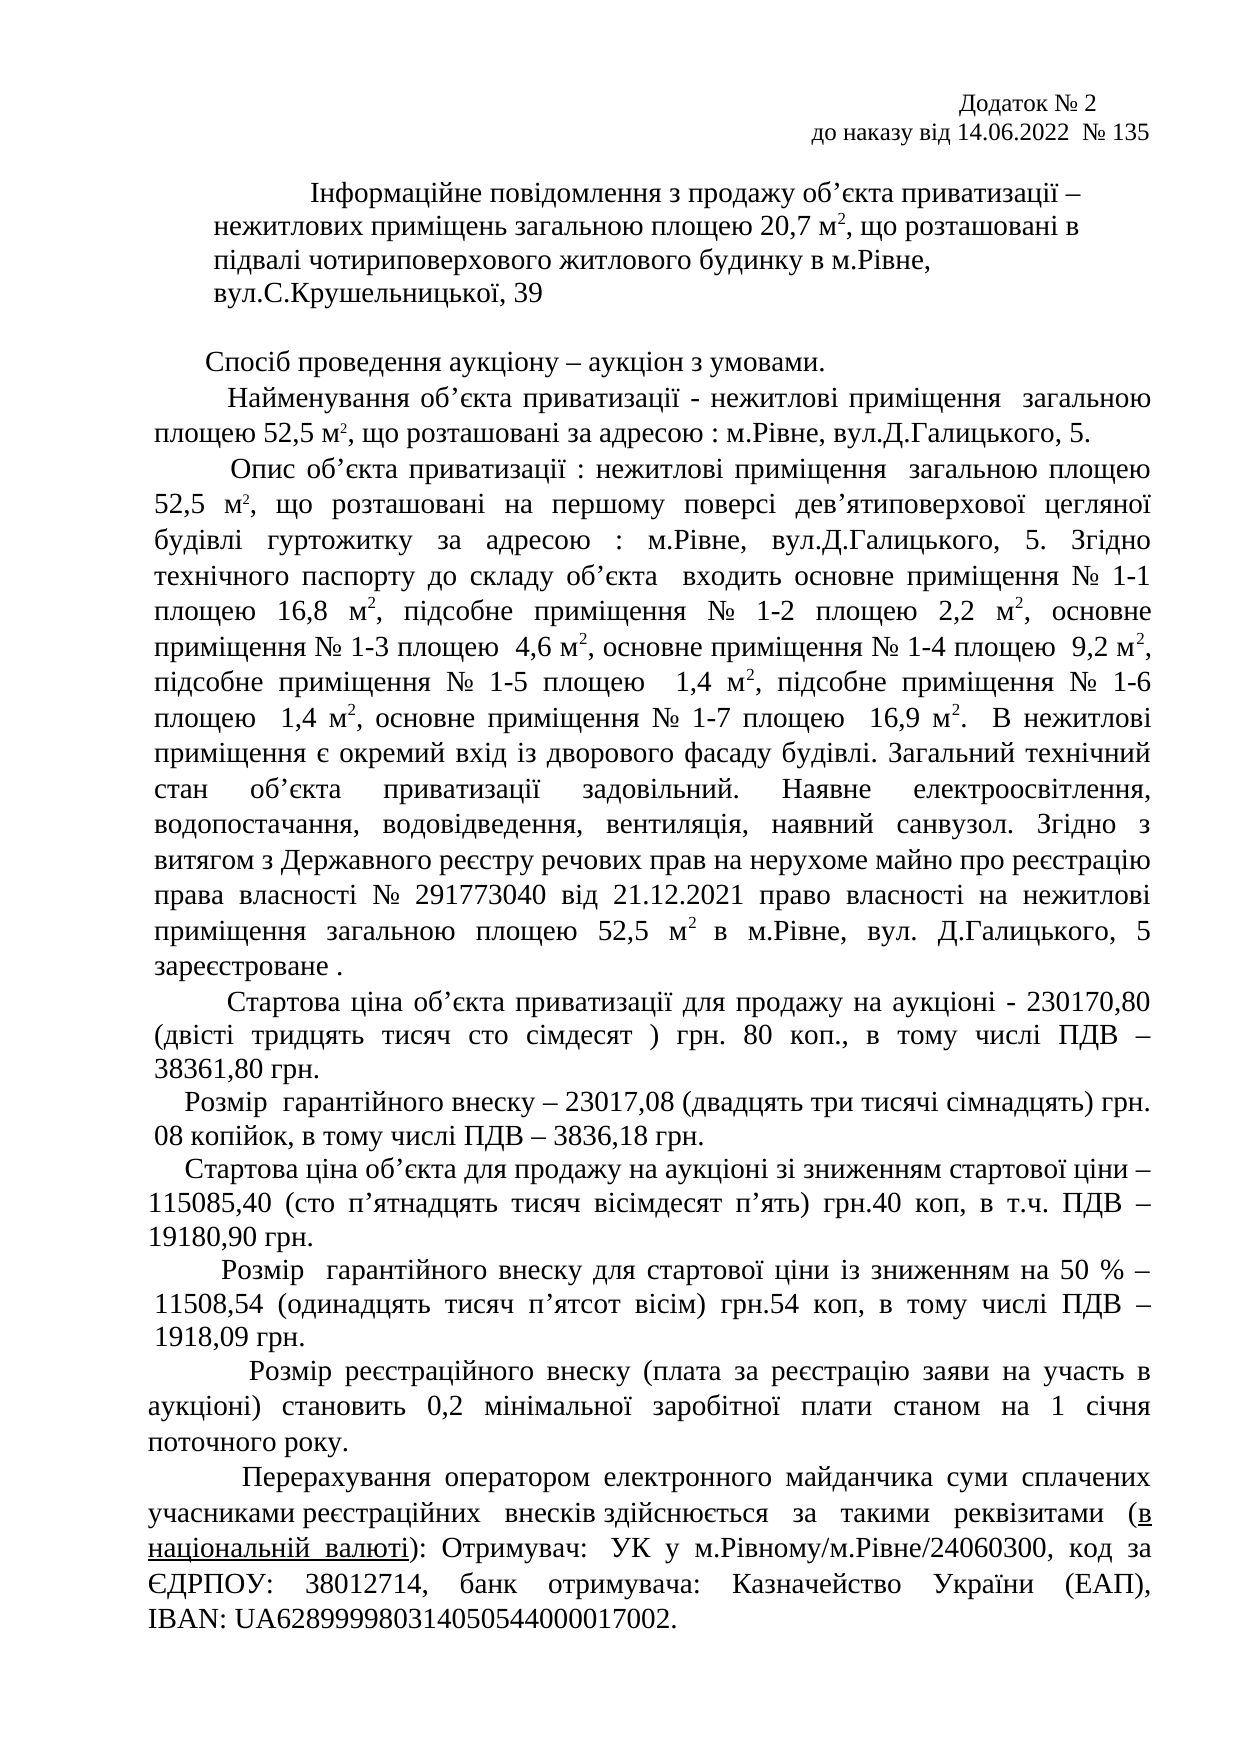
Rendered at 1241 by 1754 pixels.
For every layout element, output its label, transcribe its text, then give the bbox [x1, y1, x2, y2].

text Опис об’єкта приватизації : нежитлові приміщення загальною площею 52,5 м2, що розташовані на першому поверсі дев’ятиповерхової цегляної будівлі гуртожитку за адресою : м.Рівне, вул.Д.Галицького, 5. Згідно технічного паспорту до складу об’єкта входить основне приміщення № 1-1 площею 16,8 м2, підсобне приміщення № 1-2 площею 2,2 м2, основне приміщення № 1-3 площею 4,6 м2, основне приміщення № 1-4 площею 9,2 м2, підсобне приміщення № 1-5 площею 1,4 м2, підсобне приміщення № 1-6 площею 1,4 м2, основне приміщення № 1-7 площею 16,9 м2. В нежитлові приміщення є окремий вхід із дворового фасаду будівлі. Загальний технічний стан об’єкта приватизації задовільний. Наявне електроосвітлення, водопостачання, водовідведення, вентиляція, наявний санвузол. Згідно з витягом з Державного реєстру речових прав на нерухоме майно про реєстрацію права власності № 291773040 від 21.12.2021 право власності на нежитлові приміщення загальною площею 52,5 м2 в м.Рівне, вул. Д.Галицького, 5 зареєстроване . [154, 451, 1152, 982]
text Стартова ціна об’єкта для продажу на аукціоні зі зниженням стартової ціни – 115085,40 (сто п’ятнадцять тисяч вісімдесят п’ять) грн.40 коп, в т.ч. ПДВ – 19180,90 грн. [148, 1152, 1152, 1252]
text Стартова ціна об’єкта приватизації для продажу на аукціоні - 230170,80 (двісті тридцять тисяч сто сімдесят ) грн. 80 коп., в тому числі ПДВ – 38361,80 грн. [154, 984, 1152, 1084]
text Найменування об’єкта приватизації - нежитлові приміщення загальною площею 52,5 м2, що розташовані за адресою : м.Рівне, вул.Д.Галицького, 5. [154, 380, 1152, 449]
text до наказу від 14.06.2022 № 135 [148, 117, 1152, 146]
text Розмір гарантійного внеску – 23017,08 (двадцять три тисячі сімнадцять) грн. 08 копійок, в тому числі ПДВ – 3836,18 грн. [154, 1084, 1152, 1152]
text Перерахування оператором електронного майданчика суми сплачених учасниками реєстраційних внесків здійснюється за такими реквізитами (в національній валюті): Отримувач: УК у м.Рівному/м.Рівне/24060300, код за ЄДРПОУ: 38012714, банк отримувача: Казначейство України (ЕАП), IBAN: UA628999980314050544000017002. [148, 1459, 1152, 1566]
text Перерахування оператором електронного майданчика суми сплачених учасниками реєстраційних внесків здійснюється за такими реквізитами (в національній валюті): Отримувач: УК у м.Рівному/м.Рівне/24060300, код за ЄДРПОУ: 38012714, банк отримувача: Казначейство України (ЕАП), IBAN: UA628999980314050544000017002. [148, 1599, 1152, 1635]
text Інформаційне повідомлення з продажу об’єкта приватизації – [148, 175, 1152, 208]
text Розмір реєстраційного внеску (плата за реєстрацію заяви на участь в аукціоні) становить 0,2 мінімальної заробітної плати станом на 1 січня поточного року. [148, 1353, 1152, 1457]
text нежитлових приміщень загальною площею 20,7 м2, що розташовані в [148, 208, 1152, 242]
text Розмір гарантійного внеску для стартової ціни із зниженням на 50 % – 11508,54 (одинадцять тисяч п’ятсот вісім) грн.54 коп, в тому числі ПДВ – 1918,09 грн. [154, 1252, 1152, 1353]
text вул.С.Крушельницької, 39 [148, 275, 1152, 309]
text Спосіб проведення аукціону – аукціон з умовами. [154, 344, 1152, 378]
text підвалі чотириповерхового житлового будинку в м.Рівне, [148, 242, 1152, 275]
text Додаток № 2 [959, 88, 1152, 117]
